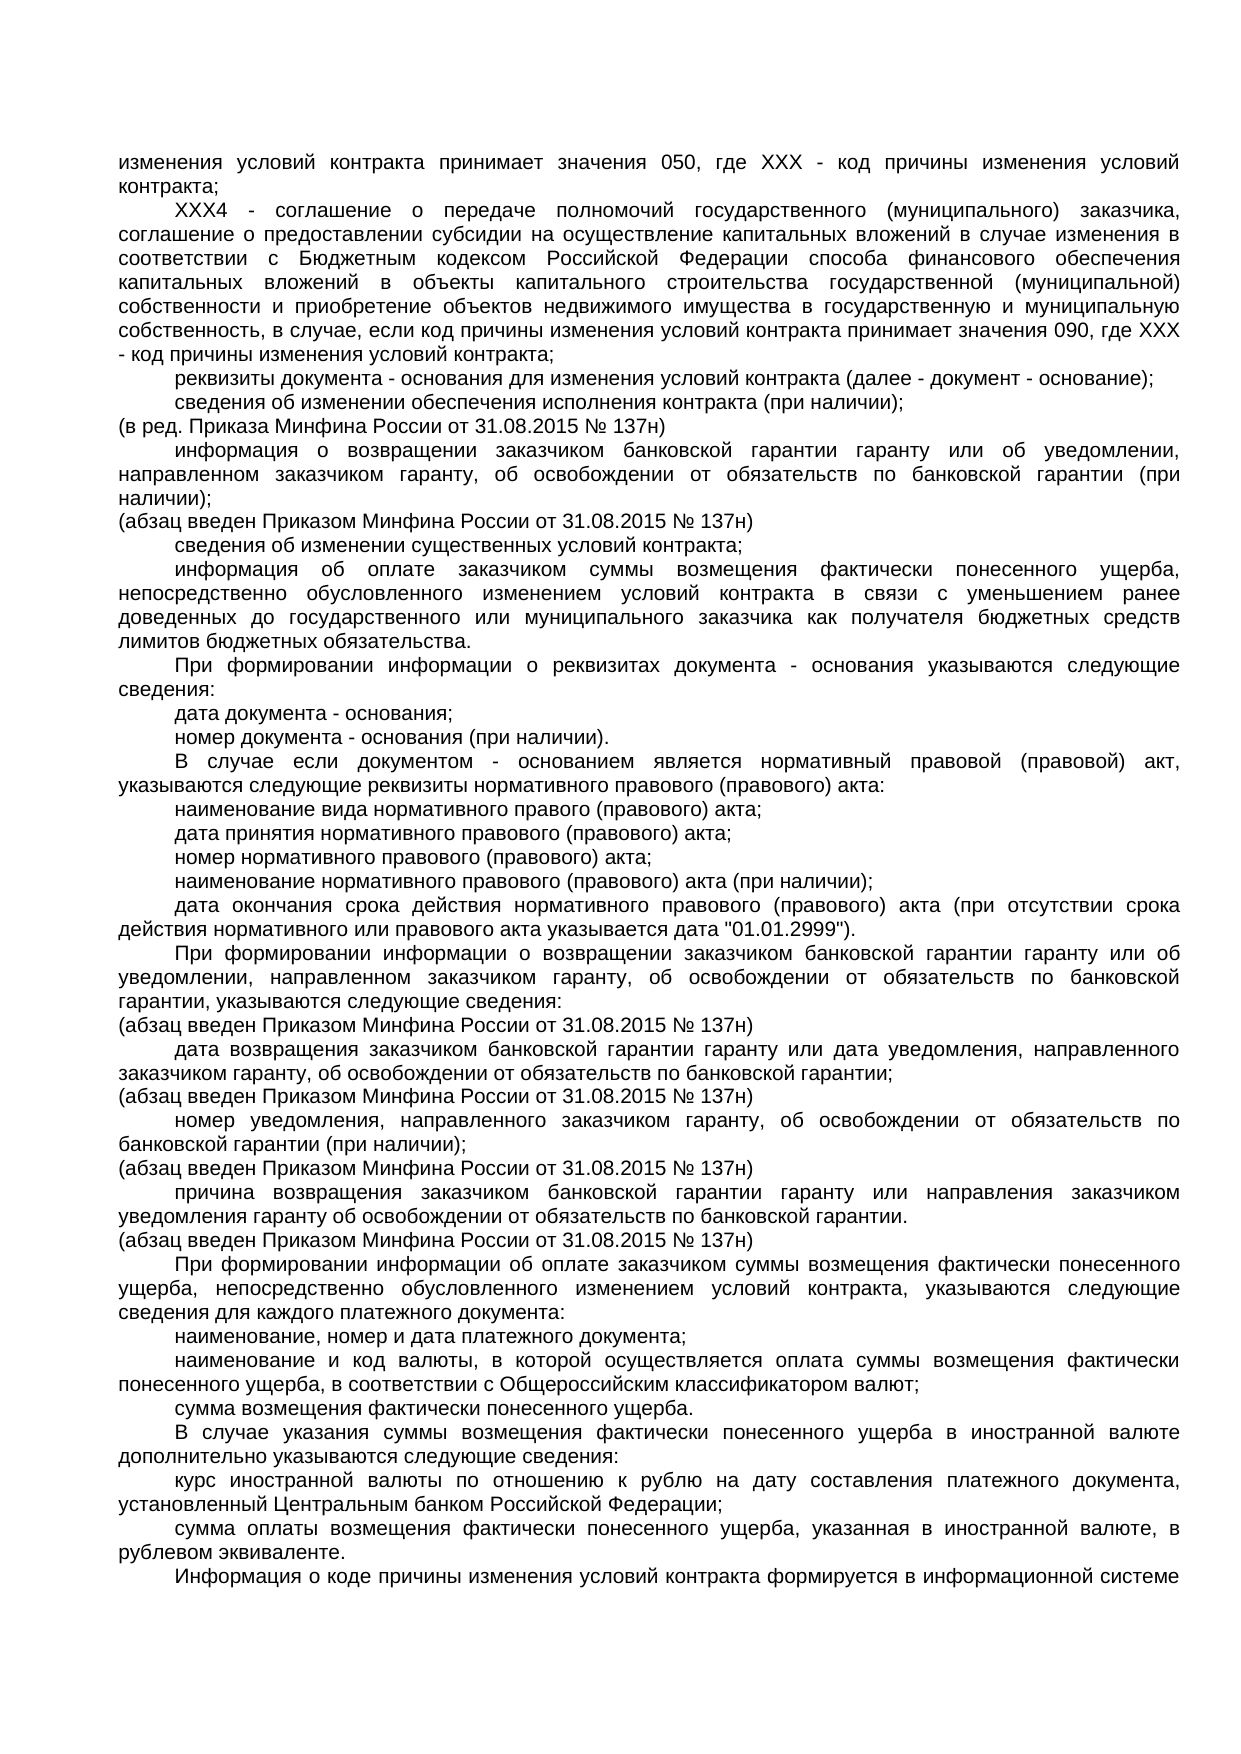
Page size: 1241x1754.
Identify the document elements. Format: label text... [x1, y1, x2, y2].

text В случае указания суммы возмещения фактически понесенного ущерба в иностранной валюте дополнительно указываются следующие сведения: [118, 1420, 1181, 1468]
text наименование и код валюты, в которой осуществляется оплата суммы возмещения фактически понесенного ущерба, в соответствии с Общероссийским классификатором валют; [118, 1348, 1181, 1396]
text При формировании информации об оплате заказчиком суммы возмещения фактически понесенного ущерба, непосредственно обусловленного изменением условий контракта, указываются следующие сведения для каждого платежного документа: [118, 1252, 1181, 1324]
text наименование вида нормативного правого (правового) акта; [118, 797, 1181, 821]
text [118, 150, 1181, 198]
text сумма возмещения фактически понесенного ущерба. [118, 1396, 1181, 1420]
text информация о возвращении заказчиком банковской гарантии гаранту или об уведомлении, направленном заказчиком гаранту, об освобождении от обязательств по банковской гарантии (при наличии); [118, 437, 1181, 509]
text При формировании информации о реквизитах документа - основания указываются следующие сведения: [118, 653, 1181, 701]
text (абзац введен Приказом Минфина России от 31.08.2015 № 137н) [118, 1012, 1181, 1036]
text сумма оплаты возмещения фактически понесенного ущерба, указанная в иностранной валюте, в рублевом эквиваленте. [118, 1516, 1181, 1563]
text номер нормативного правового (правового) акта; [118, 845, 1181, 869]
text причина возвращения заказчиком банковской гарантии гаранту или направления заказчиком уведомления гаранту об освобождении от обязательств по банковской гарантии. [118, 1180, 1181, 1228]
text курс иностранной валюты по отношению к рублю на дату составления платежного документа, установленный Центральным банком Российской Федерации; [118, 1468, 1181, 1516]
text При формировании информации о возвращении заказчиком банковской гарантии гаранту или об уведомлении, направленном заказчиком гаранту, об освобождении от обязательств по банковской гарантии, указываются следующие сведения: [118, 941, 1181, 1012]
text (абзац введен Приказом Минфина России от 31.08.2015 № 137н) [118, 1228, 1181, 1252]
text XXX4 - соглашение о передаче полномочий государственного (муниципального) заказчика, соглашение о предоставлении субсидии на осуществление капитальных вложений в случае изменения в соответствии с Бюджетным кодексом Российской Федерации способа финансового обеспечения капитальных вложений в объекты капитального строительства государственной (муниципальной) собственности и приобретение объектов недвижимого имущества в государственную и муниципальную собственность, в случае, если код причины изменения условий контракта принимает значения 090, где XXX - код причины изменения условий контракта; [118, 198, 1181, 366]
text дата документа - основания; [118, 701, 1181, 725]
text реквизиты документа - основания для изменения условий контракта (далее - документ - основание); [118, 366, 1181, 389]
text (абзац введен Приказом Минфина России от 31.08.2015 № 137н) [118, 1084, 1181, 1108]
text (абзац введен Приказом Минфина России от 31.08.2015 № 137н) [118, 509, 1181, 533]
text (абзац введен Приказом Минфина России от 31.08.2015 № 137н) [118, 1156, 1181, 1180]
text информация об оплате заказчиком суммы возмещения фактически понесенного ущерба, непосредственно обусловленного изменением условий контракта в связи с уменьшением ранее доведенных до государственного или муниципального заказчика как получателя бюджетных средств лимитов бюджетных обязательства. [118, 557, 1181, 653]
text дата окончания срока действия нормативного правового (правового) акта (при отсутствии срока действия нормативного или правового акта указывается дата "01.01.2999"). [118, 893, 1181, 941]
text дата возвращения заказчиком банковской гарантии гаранту или дата уведомления, направленного заказчиком гаранту, об освобождении от обязательств по банковской гарантии; [118, 1036, 1181, 1084]
text наименование, номер и дата платежного документа; [118, 1324, 1181, 1348]
text В случае если документом - основанием является нормативный правовой (правовой) акт, указываются следующие реквизиты нормативного правового (правового) акта: [118, 749, 1181, 797]
text наименование нормативного правового (правового) акта (при наличии); [118, 869, 1181, 893]
text номер документа - основания (при наличии). [118, 725, 1181, 749]
text (в ред. Приказа Минфина России от 31.08.2015 № 137н) [118, 413, 1181, 437]
text сведения об изменении обеспечения исполнения контракта (при наличии); [118, 389, 1181, 413]
text дата принятия нормативного правового (правового) акта; [118, 821, 1181, 845]
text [118, 1563, 1181, 1587]
text сведения об изменении существенных условий контракта; [118, 533, 1181, 557]
text номер уведомления, направленного заказчиком гаранту, об освобождении от обязательств по банковской гарантии (при наличии); [118, 1108, 1181, 1156]
